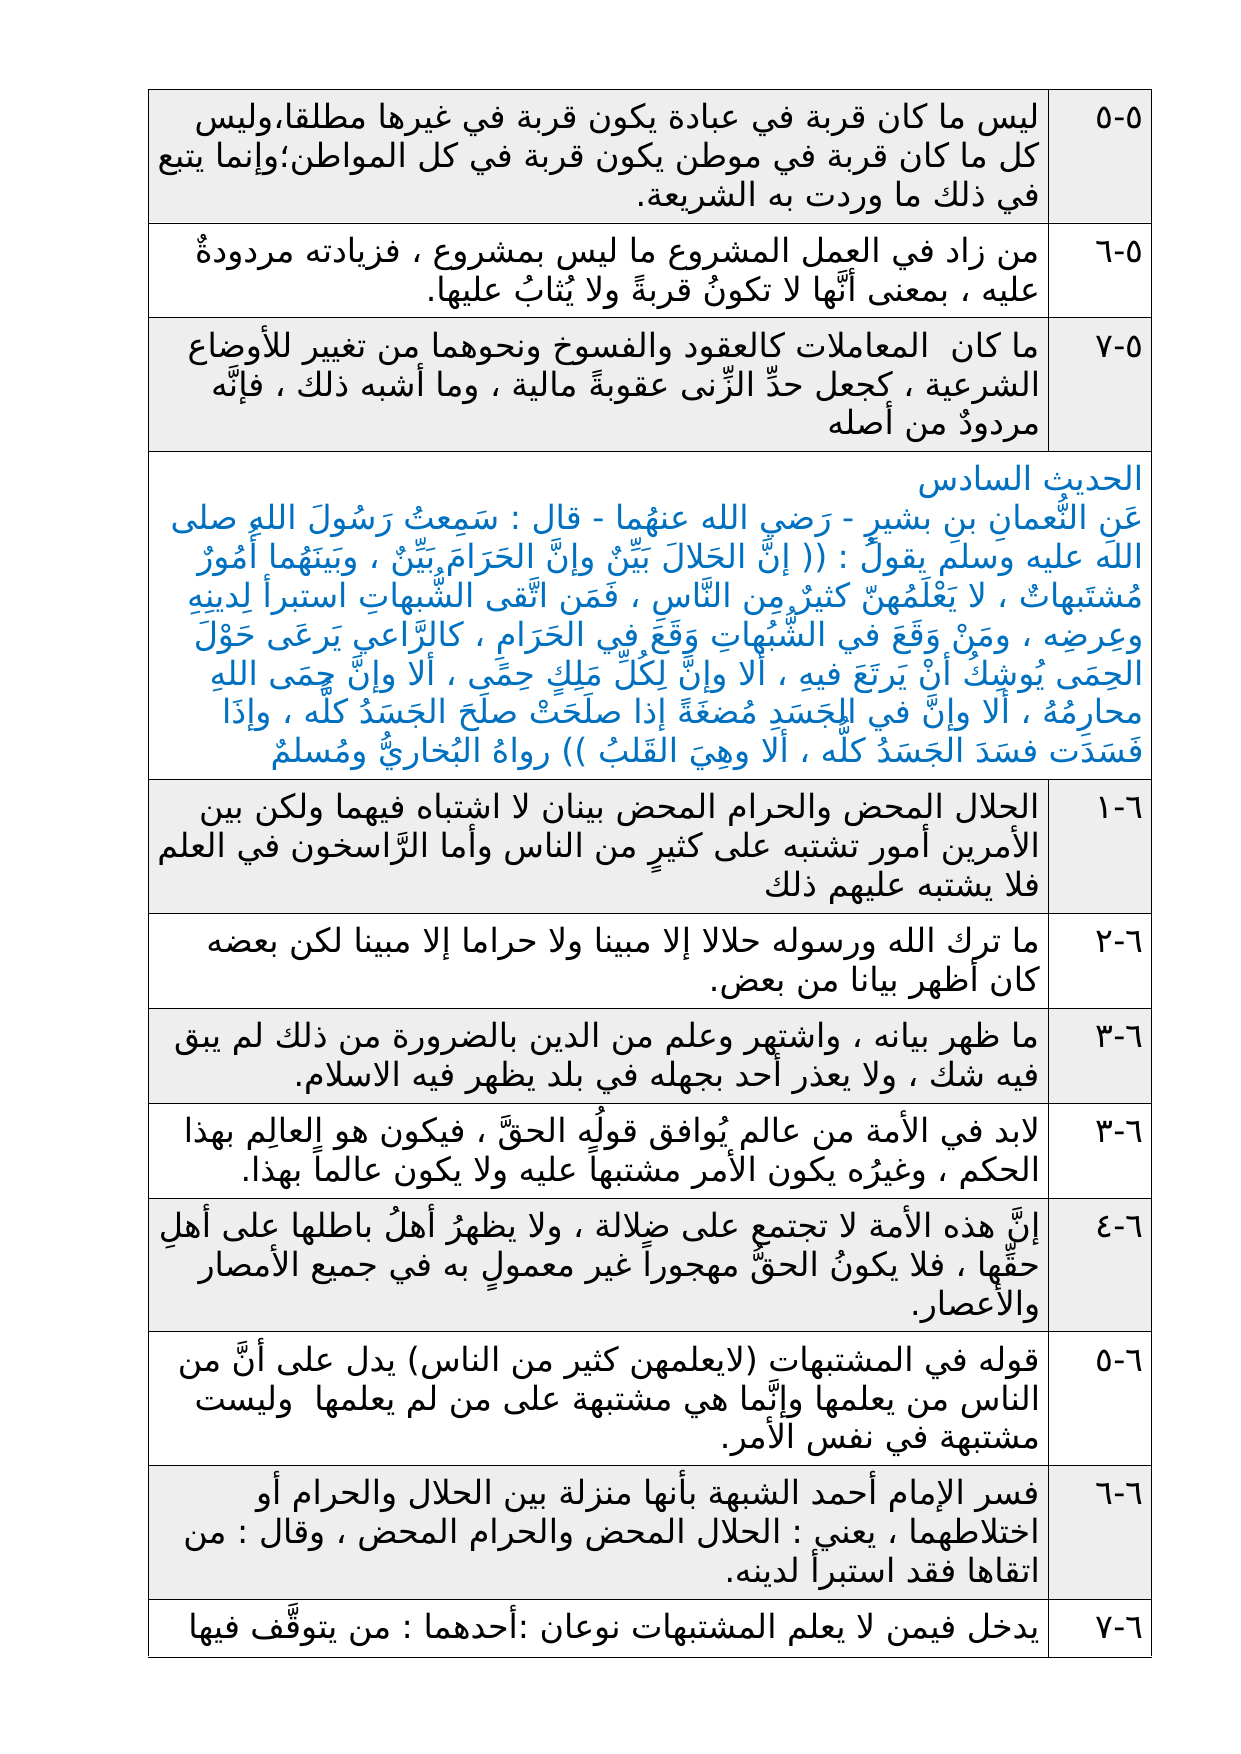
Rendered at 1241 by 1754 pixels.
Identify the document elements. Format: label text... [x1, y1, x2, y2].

table_cell ٦-٦ [1049, 1466, 1151, 1599]
table_cell ليس ما كان قربة في عبادة يكون قربة في غيرها مطلقا،وليس كل ما كان قربة في موطن يكون قربة في كل المواطن؛وإنما يتبع في ذلك ما وردت به الشريعة. [149, 90, 1048, 222]
table_cell ٦-٢ [1049, 914, 1151, 1008]
table_cell ٦-٣ [1049, 1009, 1151, 1103]
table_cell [149, 1600, 1048, 1656]
table_cell ٦-٤ [1049, 1199, 1151, 1331]
table_cell ما كان المعاملات كالعقود والفسوخ ونحوهما من تغيير للأوضاع الشرعية ، كجعل حدِّ الزِّنى عقوبةً مالية ، وما أشبه ذلك ، فإنَّه مردودٌ من أصله [149, 318, 1048, 451]
table_cell ما ظهر بيانه ، واشتهر وعلم من الدين بالضرورة من ذلك لم يبق فيه شك ، ولا يعذر أحد بجهله في بلد يظهر فيه الاسلام. [149, 1009, 1048, 1103]
table_cell ٥-٥ [1049, 90, 1151, 222]
table_cell ٥-٦ [1049, 224, 1151, 317]
table_cell إنَّ هذه الأمة لا تجتمع على ضلالة ، ولا يظهرُ أهلُ باطلها على أهلِ حقِّها ، فلا يكونُ الحقُّ مهجوراً غير معمولٍ به في جميع الأمصار والأعصار. [149, 1199, 1048, 1331]
table_cell ما ترك الله ورسوله حلالا إلا مبينا ولا حراما إلا مبينا لكن بعضه كان أظهر بيانا من بعض. [149, 914, 1048, 1008]
table_cell ٦-٥ [1049, 1332, 1151, 1465]
table_cell فسر الإمام أحمد الشبهة بأنها منزلة بين الحلال والحرام أو اختلاطهما ، يعني : الحلال المحض والحرام المحض ، وقال : من اتقاها فقد استبرأ لدينه. [149, 1466, 1048, 1599]
table_cell الحديث السادس عَنِ النُّعمانِ بنِ بشيرٍ - رَضي الله عنهُما - قال : سَمِعتُ رَسُولَ اللهِ صلى الله عليه وسلم يقولُ : (( إنَّ الحَلالَ بَيِّنٌ وإنَّ الحَرَامَ بَيِّنٌ ، وبَينَهُما أُمُورٌ مُشتَبهاتٌ ، لا يَعْلَمُهنّ كثيرٌ مِن النَّاسِ ، فَمَن اتَّقى الشُّبهاتِ استبرأ لِدينِهِ وعِرضِه ، ومَنْ وَقَعَ في الشُّبُهاتِ وَقَعَ في الحَرَامِ ، كالرَّاعي يَرعَى حَوْلَ الحِمَى يُوشِكُ أنْ يَرتَعَ فيهِ ، ألا وإنَّ لِكُلِّ مَلِكٍ حِمًى ، ألا وإنَّ حِمَى اللهِ محارِمُهُ ، ألا وإنَّ في الجَسَدِ مُضغَةً إذا صلَحَتْ صلَحَ الجَسَدُ كلُّه ، وإذَا فَسَدَت فسَدَ الجَسَدُ كلُّه ، ألا وهِيَ القَلبُ )) رواهُ البُخاريُّ ومُسلمٌ [149, 452, 1151, 779]
table_cell قوله في المشتبهات (لايعلمهن كثير من الناس) يدل على أنَّ من الناس من يعلمها وإنَّما هي مشتبهة على من لم يعلمها وليست مشتبهة في نفس الأمر. [149, 1332, 1048, 1465]
table_cell ٦-٧ [1049, 1600, 1151, 1656]
table_cell ٥-٧ [1049, 318, 1151, 451]
table_cell لابد في الأمة من عالم يُوافق قولُه الحقَّ ، فيكون هو العالِم بهذا الحكم ، وغيرُه يكون الأمر مشتبهاً عليه ولا يكون عالماً بهذا. [149, 1104, 1048, 1197]
table_cell من زاد في العمل المشروع ما ليس بمشروع ، فزيادته مردودةٌ عليه ، بمعنى أنَّها لا تكونُ قربةً ولا يُثابُ عليها. [149, 224, 1048, 317]
table_cell ٦-١ [1049, 780, 1151, 913]
table_cell الحلال المحض والحرام المحض بينان لا اشتباه فيهما ولكن بين الأمرين أمور تشتبه على كثيرٍ من الناس وأما الرَّاسخون في العلم فلا يشتبه عليهم ذلك [149, 780, 1048, 913]
table_cell ٦-٣ [1049, 1104, 1151, 1197]
